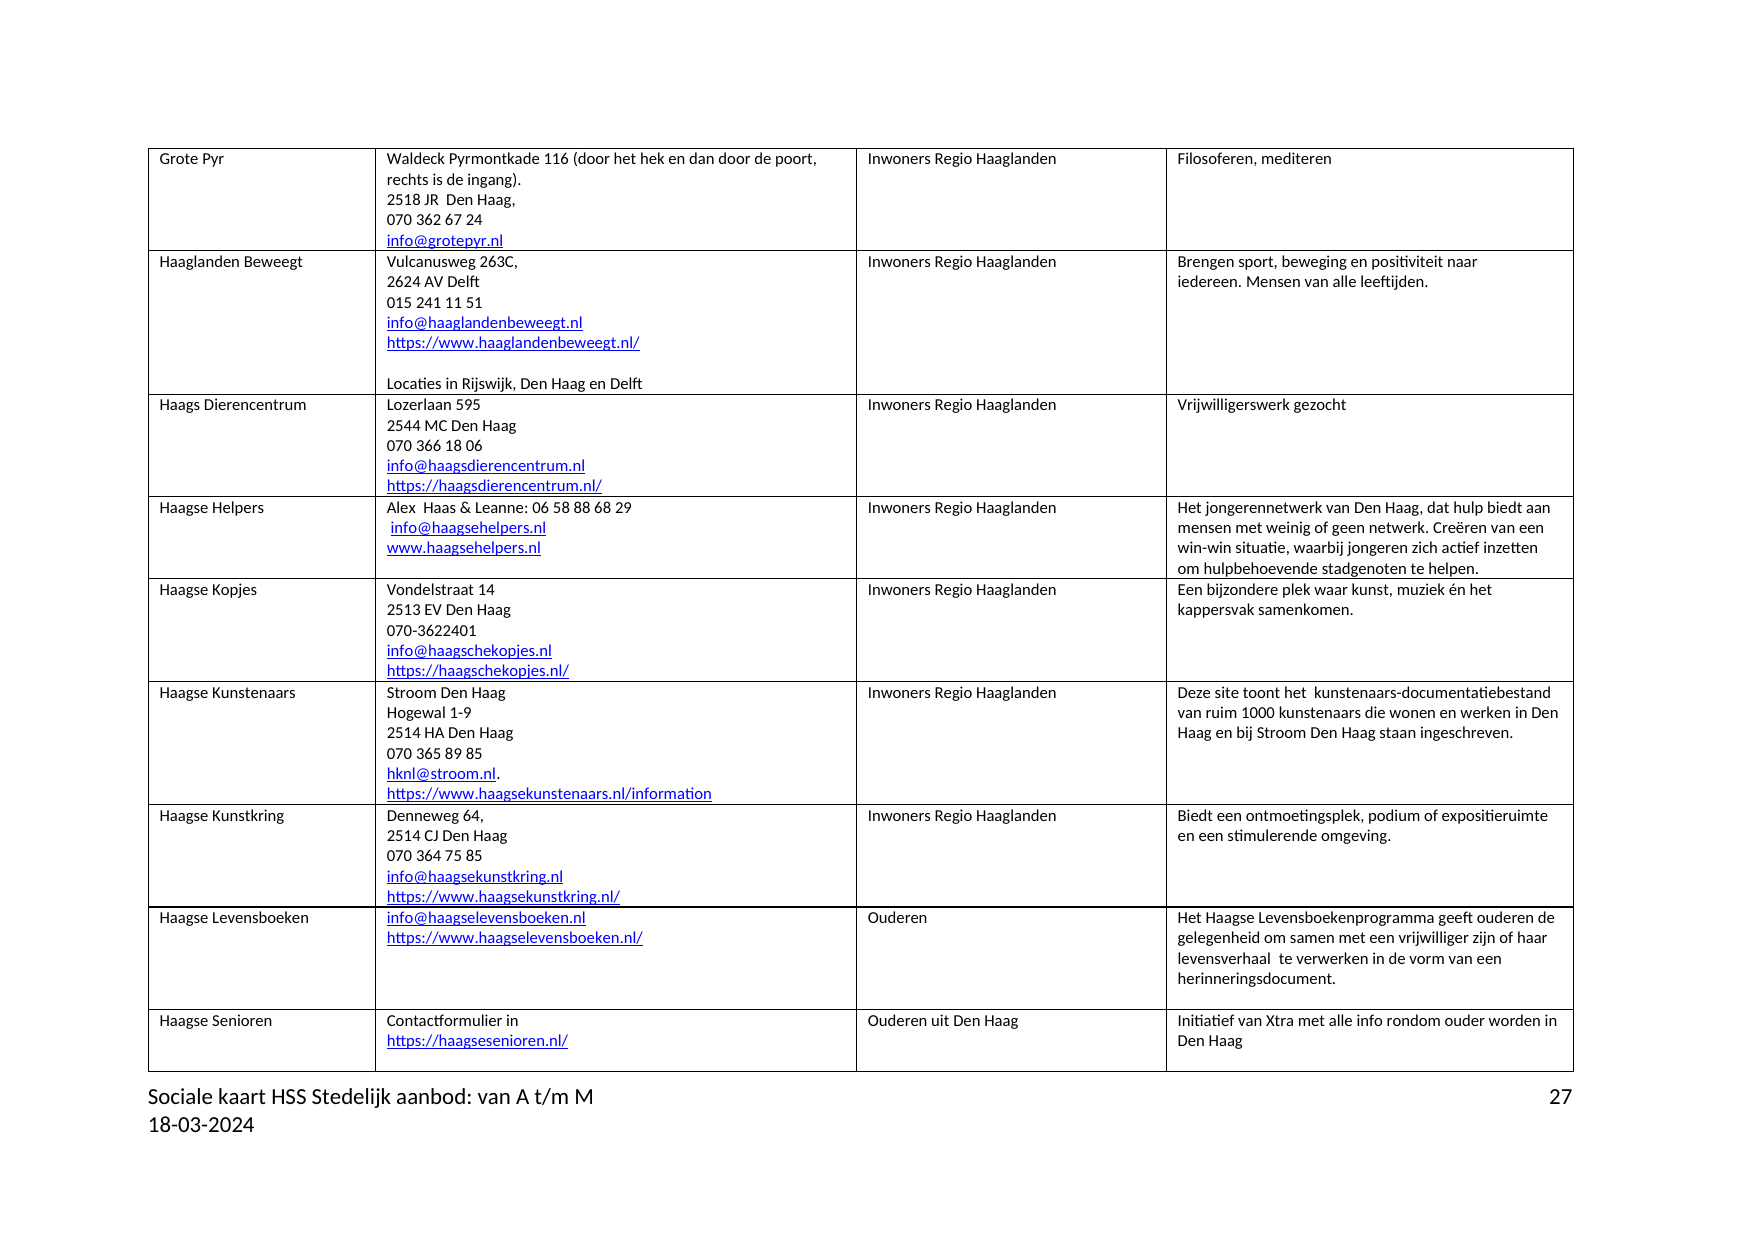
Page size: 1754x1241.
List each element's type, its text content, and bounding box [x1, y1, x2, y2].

table_cell Vrijwilligerswerk gezocht [1167, 395, 1573, 496]
table_cell Een bijzondere plek waar kunst, muziek én het kappersvak samenkomen. [1167, 579, 1573, 681]
table_cell Haagse Kopjes [149, 579, 375, 681]
table_cell Haagse Senioren [149, 1010, 375, 1071]
table_cell Deze site toont het kunstenaars-documentatiebestand van ruim 1000 kunstenaars die wonen en werken in Den Haag en bij Stroom Den Haag staan ingeschreven. [1167, 682, 1573, 804]
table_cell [1167, 1010, 1573, 1071]
table_cell Inwoners Regio Haaglanden [857, 579, 1166, 681]
table_cell Lozerlaan 595 2544 MC Den Haag 070 366 18 06 info@haagsdierencentrum.nl https://haagsdierencentrum.nl/ [376, 395, 856, 496]
table_cell Biedt een ontmoetingsplek, podium of expositieruimte en een stimulerende omgeving. [1167, 805, 1573, 906]
table_cell Denneweg 64, 2514 CJ Den Haag 070 364 75 85 info@haagsekunstkring.nl https://www.haagsekunstkring.nl/ [376, 805, 856, 906]
table_cell Alex Haas & Leanne: 06 58 88 68 29 info@haagsehelpers.nl www.haagsehelpers.nl [376, 497, 856, 578]
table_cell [376, 1010, 856, 1071]
table_cell info@haagselevensboeken.nl https://www.haagselevensboeken.nl/ [376, 908, 856, 1009]
table_cell Haagse Helpers [149, 497, 375, 578]
table_cell Vulcanusweg 263C, 2624 AV Delft 015 241 11 51 info@haaglandenbeweegt.nl https://www.haaglandenbeweegt.nl/ Locaties in Rijswijk, Den Haag en Delft [376, 251, 856, 393]
table_cell Het Haagse Levensboekenprogramma geeft ouderen de gelegenheid om samen met een vrijwilliger zijn of haar levensverhaal te verwerken in de vorm van een herinneringsdocument. [1167, 908, 1573, 1009]
table_cell Haags Dierencentrum [149, 395, 375, 496]
table_cell Brengen sport, beweging en positiviteit naar iedereen. Mensen van alle leeftijden. [1167, 251, 1573, 393]
table_cell Inwoners Regio Haaglanden [857, 497, 1166, 578]
table_cell Het jongerennetwerk van Den Haag, dat hulp biedt aan mensen met weinig of geen netwerk. Creëren van een win-win situatie, waarbij jongeren zich actief inzetten om hulpbehoevende stadgenoten te helpen. [1167, 497, 1573, 578]
table_cell Haagse Levensboeken [149, 908, 375, 1009]
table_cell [857, 1010, 1166, 1071]
table_cell Haaglanden Beweegt [149, 251, 375, 393]
table_cell Ouderen [857, 908, 1166, 1009]
table_cell Inwoners Regio Haaglanden [857, 805, 1166, 906]
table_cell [857, 149, 1166, 250]
table_cell Stroom Den Haag Hogewal 1-9 2514 HA Den Haag 070 365 89 85 hknl@stroom.nl. https://www.haagsekunstenaars.nl/information [376, 682, 856, 804]
table_cell Haagse Kunstenaars [149, 682, 375, 804]
table_cell Waldeck Pyrmontkade 116 (door het hek en dan door de poort, rechts is de ingang). 2518 JR Den Haag, 070 362 67 24 info@grotepyr.nl [376, 149, 856, 250]
table_cell Inwoners Regio Haaglanden [857, 395, 1166, 496]
table_cell Grote Pyr [149, 149, 375, 250]
table_cell Haagse Kunstkring [149, 805, 375, 906]
table_cell Vondelstraat 14 2513 EV Den Haag 070-3622401 info@haagschekopjes.nl https://haagschekopjes.nl/ [376, 579, 856, 681]
table_cell Filosoferen, mediteren [1167, 149, 1573, 250]
table_cell Inwoners Regio Haaglanden [857, 251, 1166, 393]
table_cell Inwoners Regio Haaglanden [857, 682, 1166, 804]
